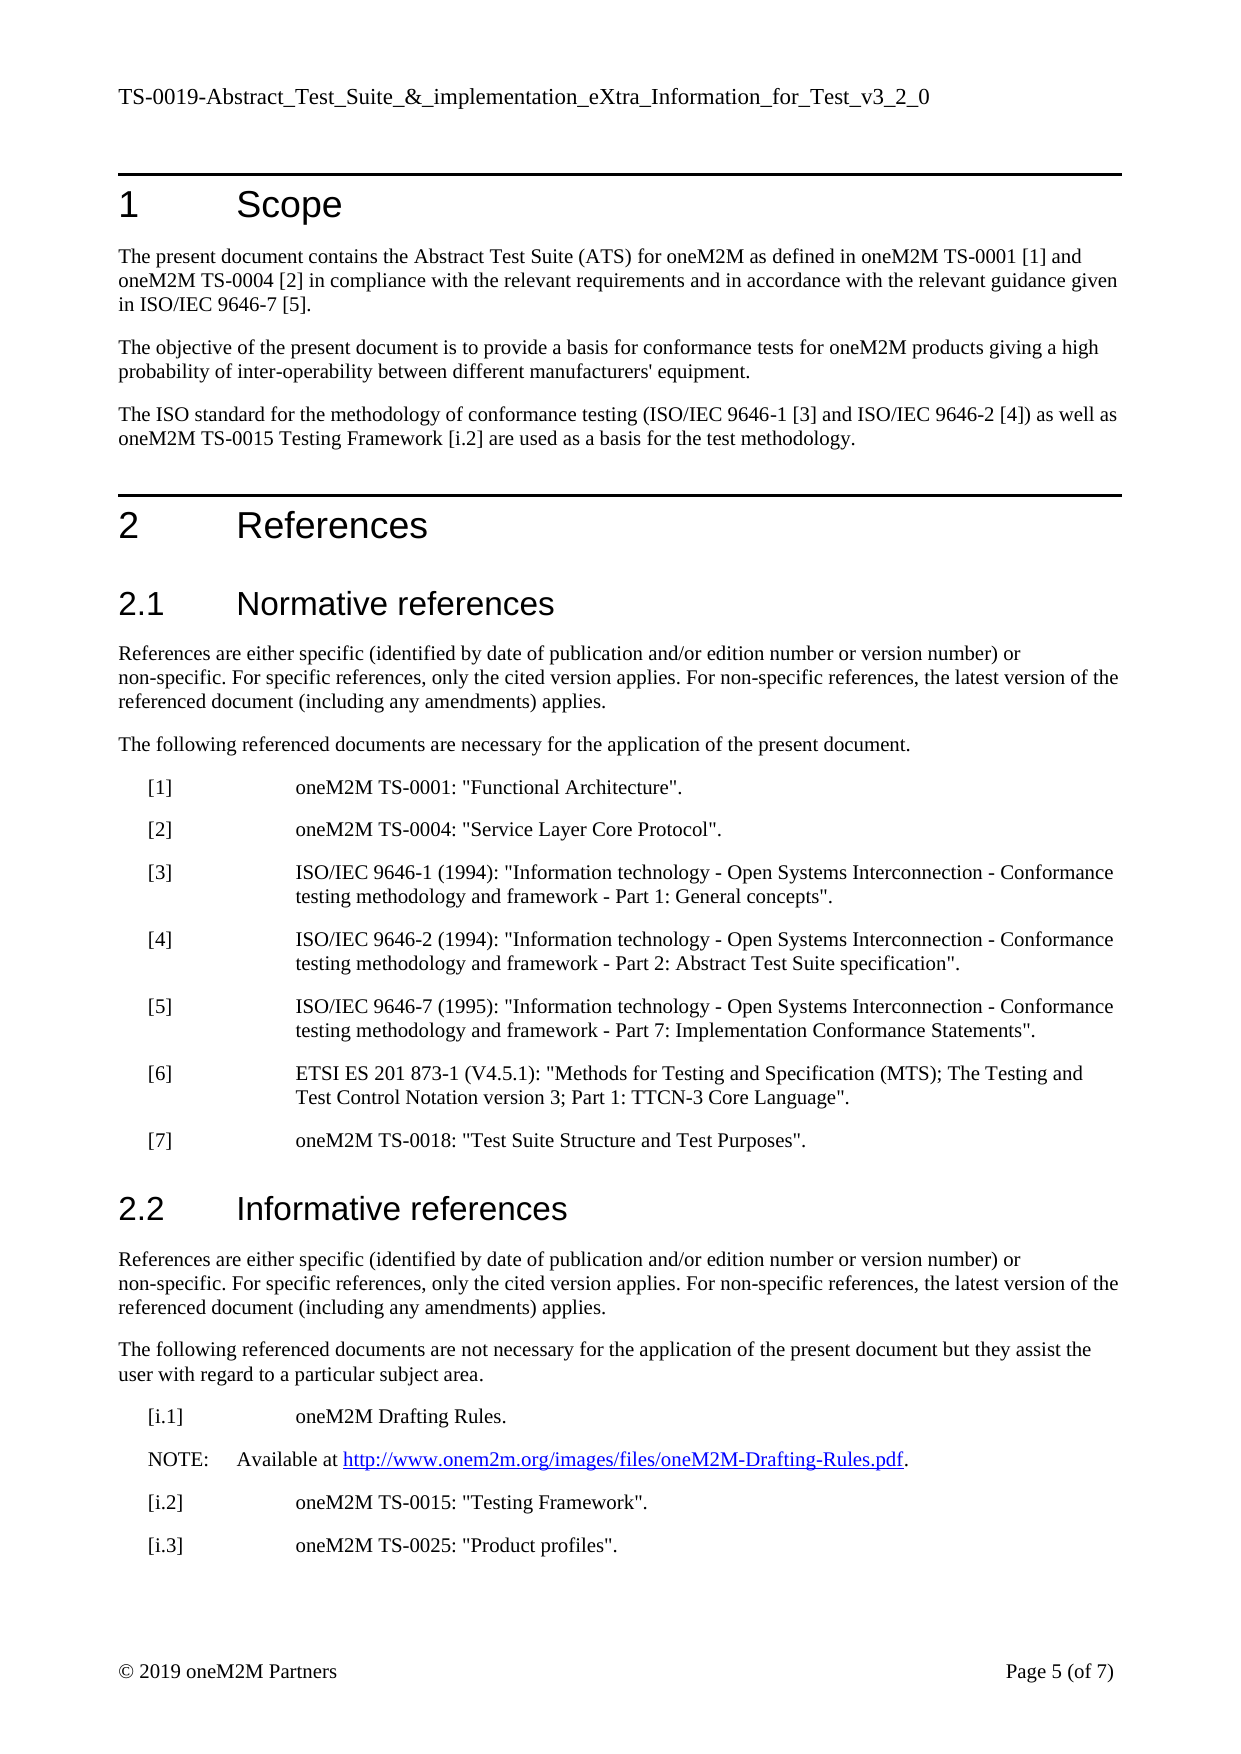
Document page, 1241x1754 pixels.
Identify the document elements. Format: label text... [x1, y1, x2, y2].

text [5] ISO/IEC 9646-7 (1995): "Information technology - Open Systems Interconnection - Conformance testing methodology and framework - Part 7: Implementation Conformance Statements". [148, 994, 1122, 1042]
text References are either specific (identified by date of publication and/or edition number or version number) or non-specific. For specific references, only the cited version applies. For non-specific references, the latest version of the referenced document (including any amendments) applies. [118, 1246, 1122, 1319]
subtitle 2 References [118, 497, 1122, 546]
text References are either specific (identified by date of publication and/or edition number or version number) or non-specific. For specific references, only the cited version applies. For non-specific references, the latest version of the referenced document (including any amendments) applies. [118, 641, 1122, 713]
text [4] ISO/IEC 9646-2 (1994): "Information technology - Open Systems Interconnection - Conformance testing methodology and framework - Part 2: Abstract Test Suite specification". [148, 927, 1122, 975]
text [i.3] oneM2M TS-0025: "Product profiles". [148, 1533, 1122, 1557]
subtitle 2.2 Informative references [118, 1189, 1122, 1228]
text [7] oneM2M TS-0018: "Test Suite Structure and Test Purposes". [148, 1128, 1122, 1152]
subtitle 1 Scope [118, 176, 1122, 225]
text [i.2] oneM2M TS-0015: "Testing Framework". [148, 1490, 1122, 1514]
text [6] ETSI ES 201 873-1 (V4.5.1): "Methods for Testing and Specification (MTS); The Testing and Test Control Notation version 3; Part 1: TTCN-3 Core Language". [148, 1061, 1122, 1109]
text [1] oneM2M TS-0001: "Functional Architecture". [148, 774, 1122, 799]
text The following referenced documents are not necessary for the application of the present document but they assist the user with regard to a particular subject area. [118, 1337, 1122, 1386]
text [i.1] oneM2M Drafting Rules. [148, 1404, 1122, 1428]
text [2] oneM2M TS-0004: "Service Layer Core Protocol". [148, 817, 1122, 841]
subtitle 2.1 Normative references [118, 584, 1122, 622]
text NOTE: Available at http://www.onem2m.org/images/files/oneM2M-Drafting-Rules.pdf. [148, 1447, 1122, 1471]
text The objective of the present document is to provide a basis for conformance tests for oneM2M products giving a high probability of inter-operability between different manufacturers' equipment. [118, 335, 1122, 383]
text [3] ISO/IEC 9646-1 (1994): "Information technology - Open Systems Interconnection - Conformance testing methodology and framework - Part 1: General concepts". [148, 860, 1122, 908]
text The following referenced documents are necessary for the application of the present document. [118, 732, 1122, 756]
text The present document contains the Abstract Test Suite (ATS) for oneM2M as defined in oneM2M TS-0001 [1] and oneM2M TS-0004 [2] in compliance with the relevant requirements and in accordance with the relevant guidance given in ISO/IEC 9646-7 [5]. [118, 244, 1122, 316]
text The ISO standard for the methodology of conformance testing (ISO/IEC 9646-1 [3] and ISO/IEC 9646-2 [4]) as well as oneM2M TS-0015 Testing Framework [i.2] are used as a basis for the test methodology. [118, 402, 1122, 450]
